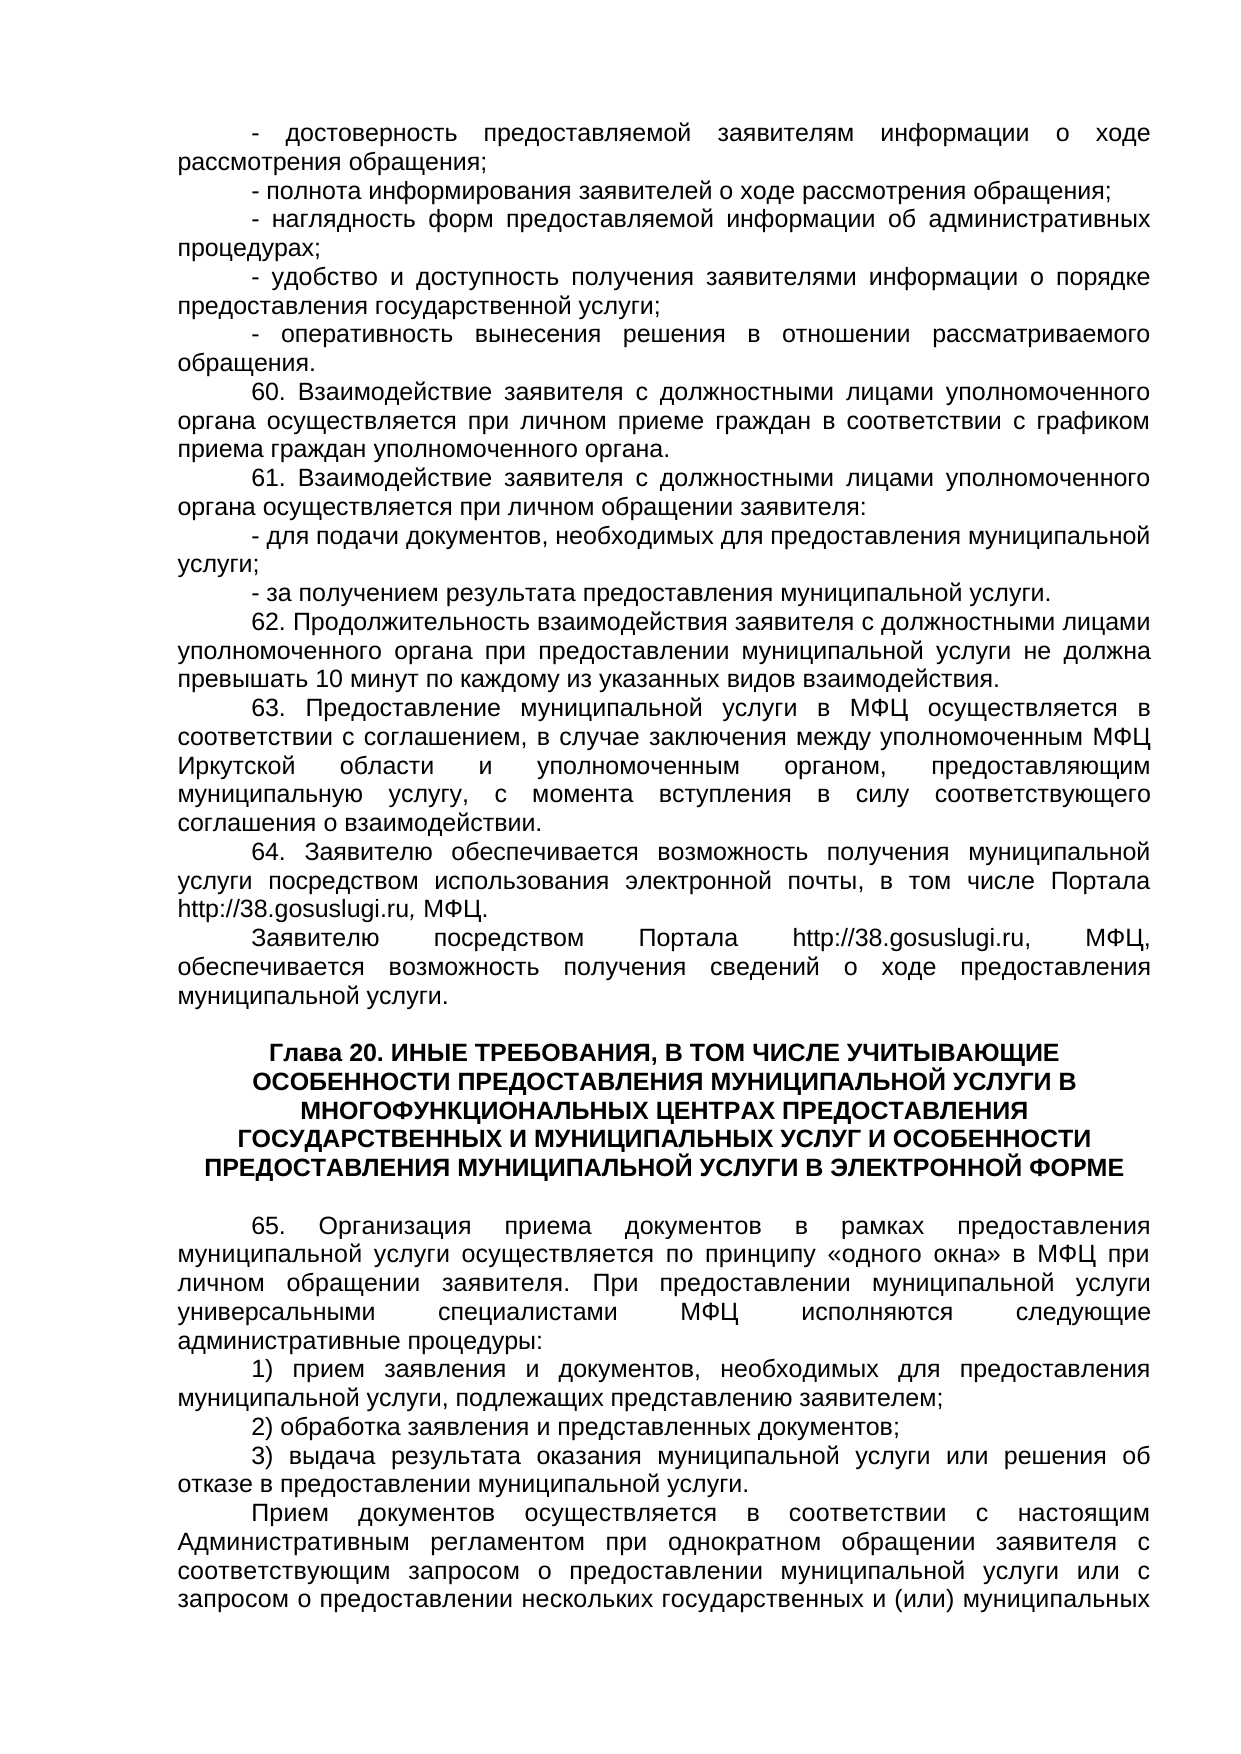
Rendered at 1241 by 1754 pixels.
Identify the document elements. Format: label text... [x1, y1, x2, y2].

text - полнота информирования заявителей о ходе рассмотрения обращения; [177, 176, 1152, 204]
text 64. Заявителю обеспечивается возможность получения муниципальной услуги посредством использования электронной почты, в том числе Портала http://38.gosuslugi.ru, МФЦ. [177, 837, 1152, 923]
text 63. Предоставление муниципальной услуги в МФЦ осуществляется в соответствии с соглашением, в случае заключения между уполномоченным МФЦ Иркутской области и уполномоченным органом, предоставляющим муниципальную услугу, с момента вступления в силу соответствующего соглашения о взаимодействии. [177, 693, 1152, 837]
text - оперативность вынесения решения в отношении рассматриваемого обращения. [177, 319, 1152, 377]
text - наглядность форм предоставляемой информации об административных процедурах; [177, 204, 1152, 262]
text - за получением результата предоставления муниципальной услуги. [177, 578, 1152, 607]
list 3) выдача результата оказания муниципальной услуги или решения об отказе в предоставлении муниципальной услуги. [177, 1441, 1152, 1498]
text 62. Продолжительность взаимодействия заявителя с должностными лицами уполномоченного органа при предоставлении муниципальной услуги не должна превышать 10 минут по каждому из указанных видов взаимодействия. [177, 607, 1152, 693]
text 61. Взаимодействие заявителя с должностными лицами уполномоченного органа осуществляется при личном обращении заявителя: [177, 463, 1152, 521]
text - достоверность предоставляемой заявителям информации о ходе рассмотрения обращения; [177, 118, 1152, 176]
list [177, 1498, 1152, 1613]
list 65. Организация приема документов в рамках предоставления муниципальной услуги осуществляется по принципу «одного окна» в МФЦ при личном обращении заявителя. При предоставлении муниципальной услуги универсальными специалистами МФЦ исполняются следующие административные процедуры: [177, 1268, 1152, 1354]
list Глава 20. ИНЫЕ ТРЕБОВАНИЯ, В ТОМ ЧИСЛЕ УЧИТЫВАЮЩИЕ ОСОБЕННОСТИ ПРЕДОСТАВЛЕНИЯ МУНИЦИПАЛЬНОЙ УСЛУГИ В МНОГОФУНКЦИОНАЛЬНЫХ ЦЕНТРАХ ПРЕДОСТАВЛЕНИЯ ГОСУДАРСТВЕННЫХ И МУНИЦИПАЛЬНЫХ УСЛУГ И ОСОБЕННОСТИ ПРЕДОСТАВЛЕНИЯ МУНИЦИПАЛЬНОЙ УСЛУГИ В ЭЛЕКТРОННОЙ ФОРМЕ [177, 1038, 1152, 1182]
text - для подачи документов, необходимых для предоставления муниципальной услуги; [177, 521, 1152, 578]
text 60. Взаимодействие заявителя с должностными лицами уполномоченного органа осуществляется при личном приеме граждан в соответствии с графиком приема граждан уполномоченного органа. [177, 377, 1152, 463]
list 1) прием заявления и документов, необходимых для предоставления муниципальной услуги, подлежащих представлению заявителем; [177, 1354, 1152, 1412]
text Заявителю посредством Портала http://38.gosuslugi.ru, МФЦ, обеспечивается возможность получения сведений о ходе предоставления муниципальной услуги. [177, 923, 1152, 1009]
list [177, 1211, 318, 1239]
text - удобство и доступность получения заявителями информации о порядке предоставления государственной услуги; [177, 262, 1152, 319]
list 2) обработка заявления и представленных документов; [177, 1412, 1152, 1441]
